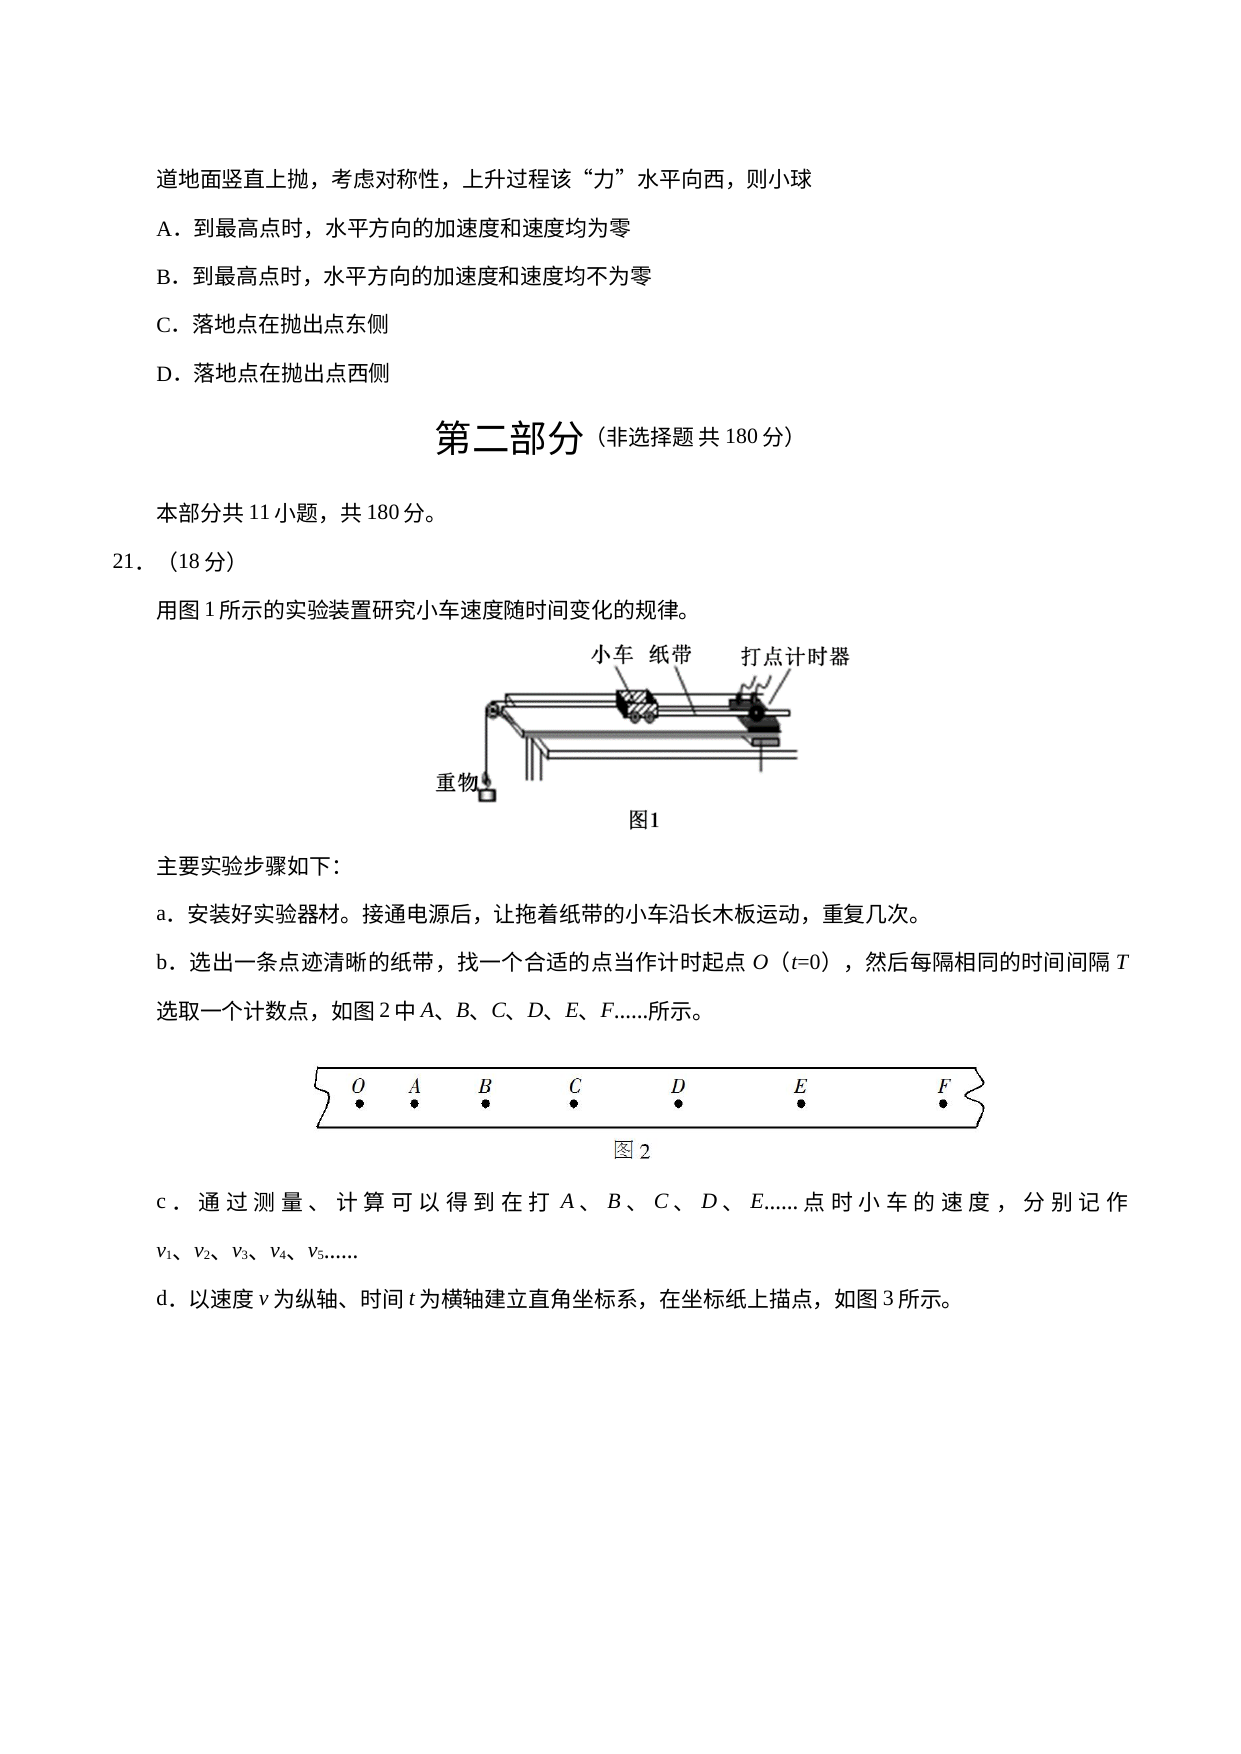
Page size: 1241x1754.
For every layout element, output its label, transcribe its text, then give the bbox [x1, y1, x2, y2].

text b．选出一条点迹清晰的纸带，找一个合适的点当作计时起点O（t=0），然后每隔相同的时间间隔T选取一个计数点，如图2中A、B、C、D、E、F……所示。 [156, 945, 1128, 1026]
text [112, 162, 1128, 194]
text 本部分共11小题，共180分。 [112, 496, 1128, 528]
text 21．（18分） [112, 544, 1128, 577]
text C．落地点在抛出点东侧 [112, 307, 1128, 339]
text a．安装好实验器材。接通电源后，让拖着纸带的小车沿长木板运动，重复几次。 [156, 897, 1128, 929]
picture [281, 1042, 1003, 1167]
text 第二部分（非选择题 共180分） [112, 404, 1128, 469]
text D．落地点在抛出点西侧 [112, 355, 1128, 388]
text d．以速度v为纵轴、时间t为横轴建立直角坐标系，在坐标纸上描点，如图3所示。 [156, 1282, 1128, 1314]
text B．到最高点时，水平方向的加速度和速度均不为零 [112, 259, 1128, 291]
text 用图1所示的实验装置研究小车速度随时间变化的规律。 [156, 592, 1128, 625]
text 主要实验步骤如下： [156, 848, 1128, 881]
picture [434, 640, 850, 835]
text A．到最高点时，水平方向的加速度和速度均为零 [112, 210, 1128, 243]
text c．通过测量、计算可以得到在打A、B、C、D、E……点时小车的速度，分别记作v1、v2、v3、v4、v5…… [156, 1185, 1128, 1266]
